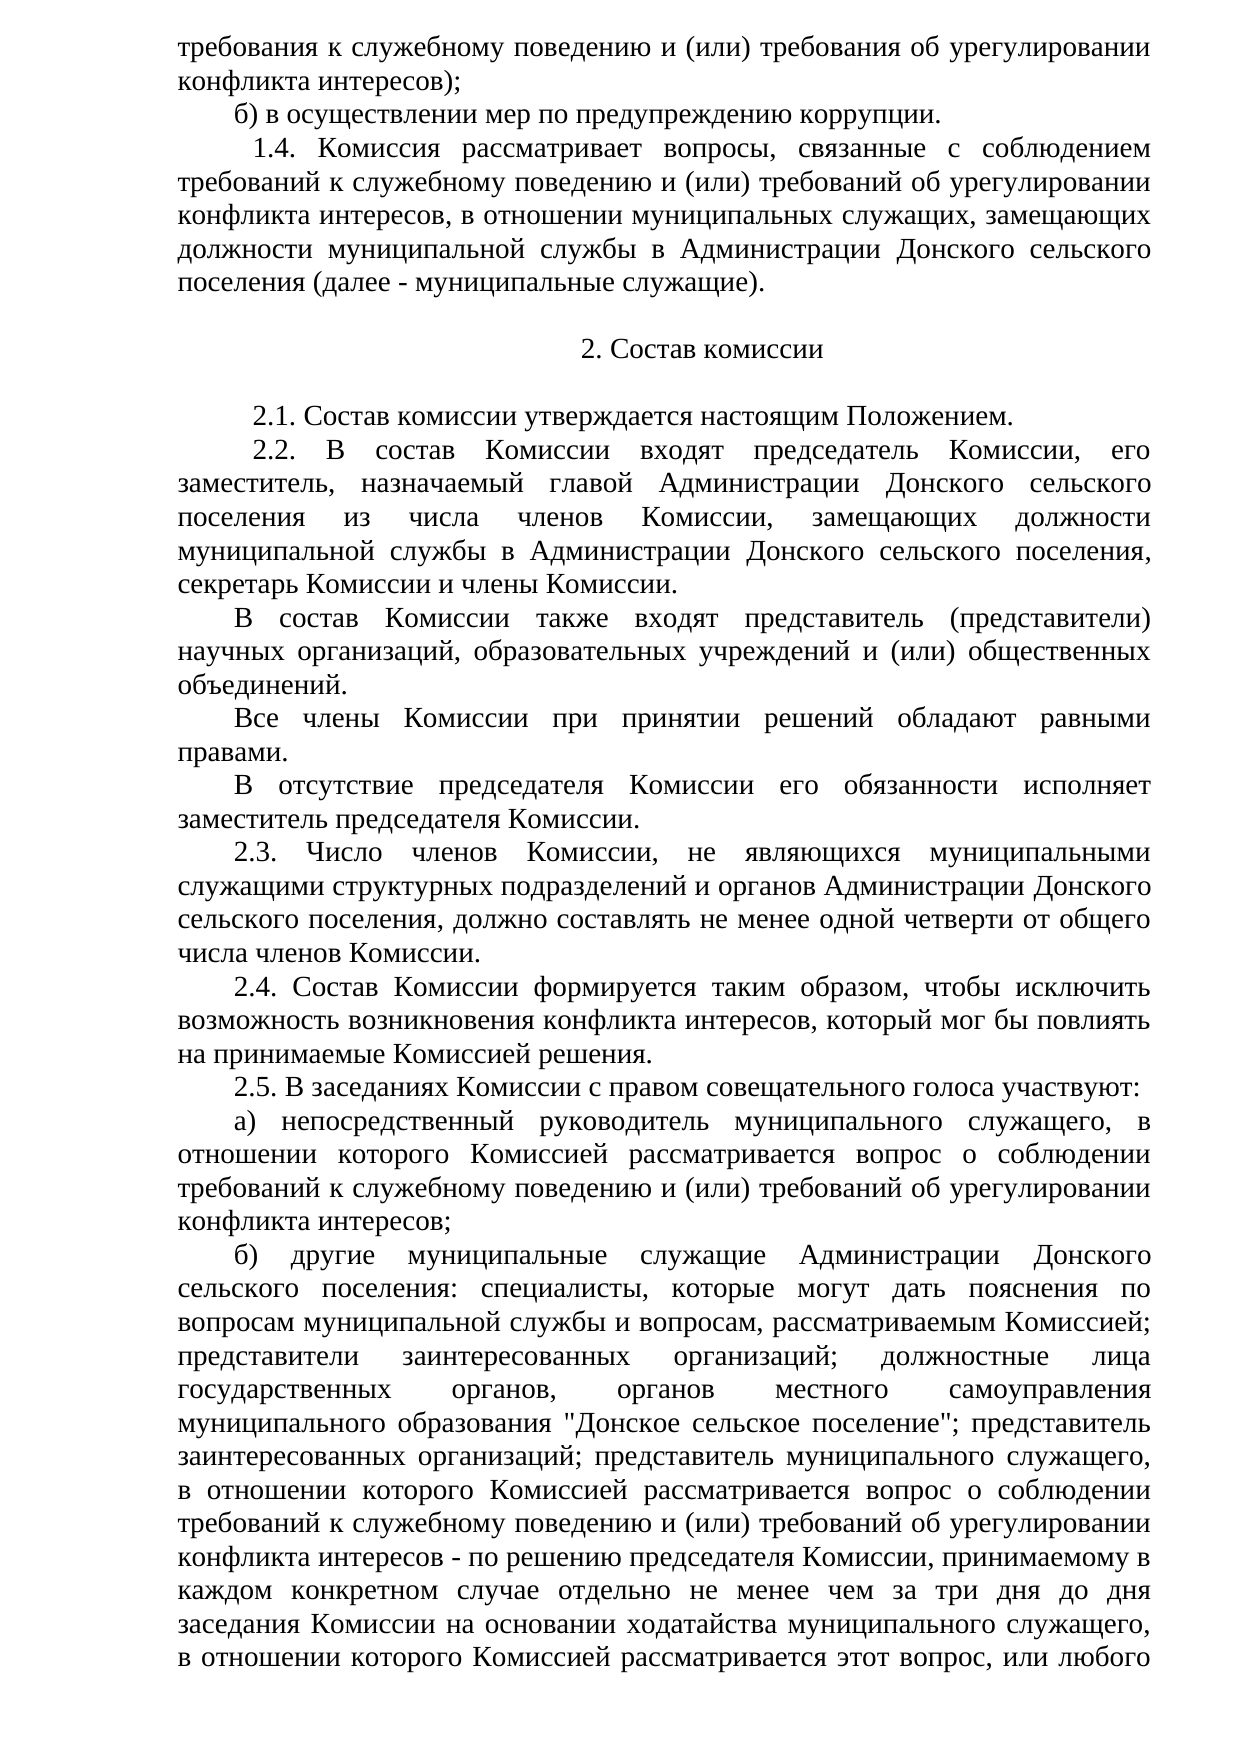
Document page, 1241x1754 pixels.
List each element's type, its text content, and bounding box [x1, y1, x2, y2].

text 2.1. Состав комиссии утверждается настоящим Положением. [177, 398, 1152, 432]
text 2.5. В заседаниях Комиссии с правом совещательного голоса участвуют: [177, 1069, 1152, 1103]
text В состав Комиссии также входят представитель (представители) научных организаций, образовательных учреждений и (или) общественных объединений. [177, 600, 1152, 700]
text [177, 1237, 1152, 1673]
text В отсутствие председателя Комиссии его обязанности исполняет заместитель председателя Комиссии. [177, 767, 1152, 834]
text Все члены Комиссии при принятии решений обладают равными правами. [177, 700, 1152, 767]
text 2. Состав комиссии [177, 331, 1152, 365]
text 2.3. Число членов Комиссии, не являющихся муниципальными служащими структурных подразделений и органов Администрации Донского сельского поселения, должно составлять не менее одной четверти от общего числа членов Комиссии. [177, 834, 1152, 969]
text б) в осуществлении мер по предупреждению коррупции. [177, 97, 1152, 130]
text 1.4. Комиссия рассматривает вопросы, связанные с соблюдением требований к служебному поведению и (или) требований об урегулировании конфликта интересов, в отношении муниципальных служащих, замещающих должности муниципальной службы в Администрации Донского сельского поселения (далее - муниципальные служащие). [177, 130, 1152, 298]
text 2.4. Состав Комиссии формируется таким образом, чтобы исключить возможность возникновения конфликта интересов, который мог бы повлиять на принимаемые Комиссией решения. [177, 969, 1152, 1069]
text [177, 29, 1152, 97]
text а) непосредственный руководитель муниципального служащего, в отношении которого Комиссией рассматривается вопрос о соблюдении требований к служебному поведению и (или) требований об урегулировании конфликта интересов; [177, 1103, 1152, 1237]
text 2.2. В состав Комиссии входят председатель Комиссии, его заместитель, назначаемый главой Администрации Донского сельского поселения из числа членов Комиссии, замещающих должности муниципальной службы в Администрации Донского сельского поселения, секретарь Комиссии и члены Комиссии. [177, 432, 1152, 600]
